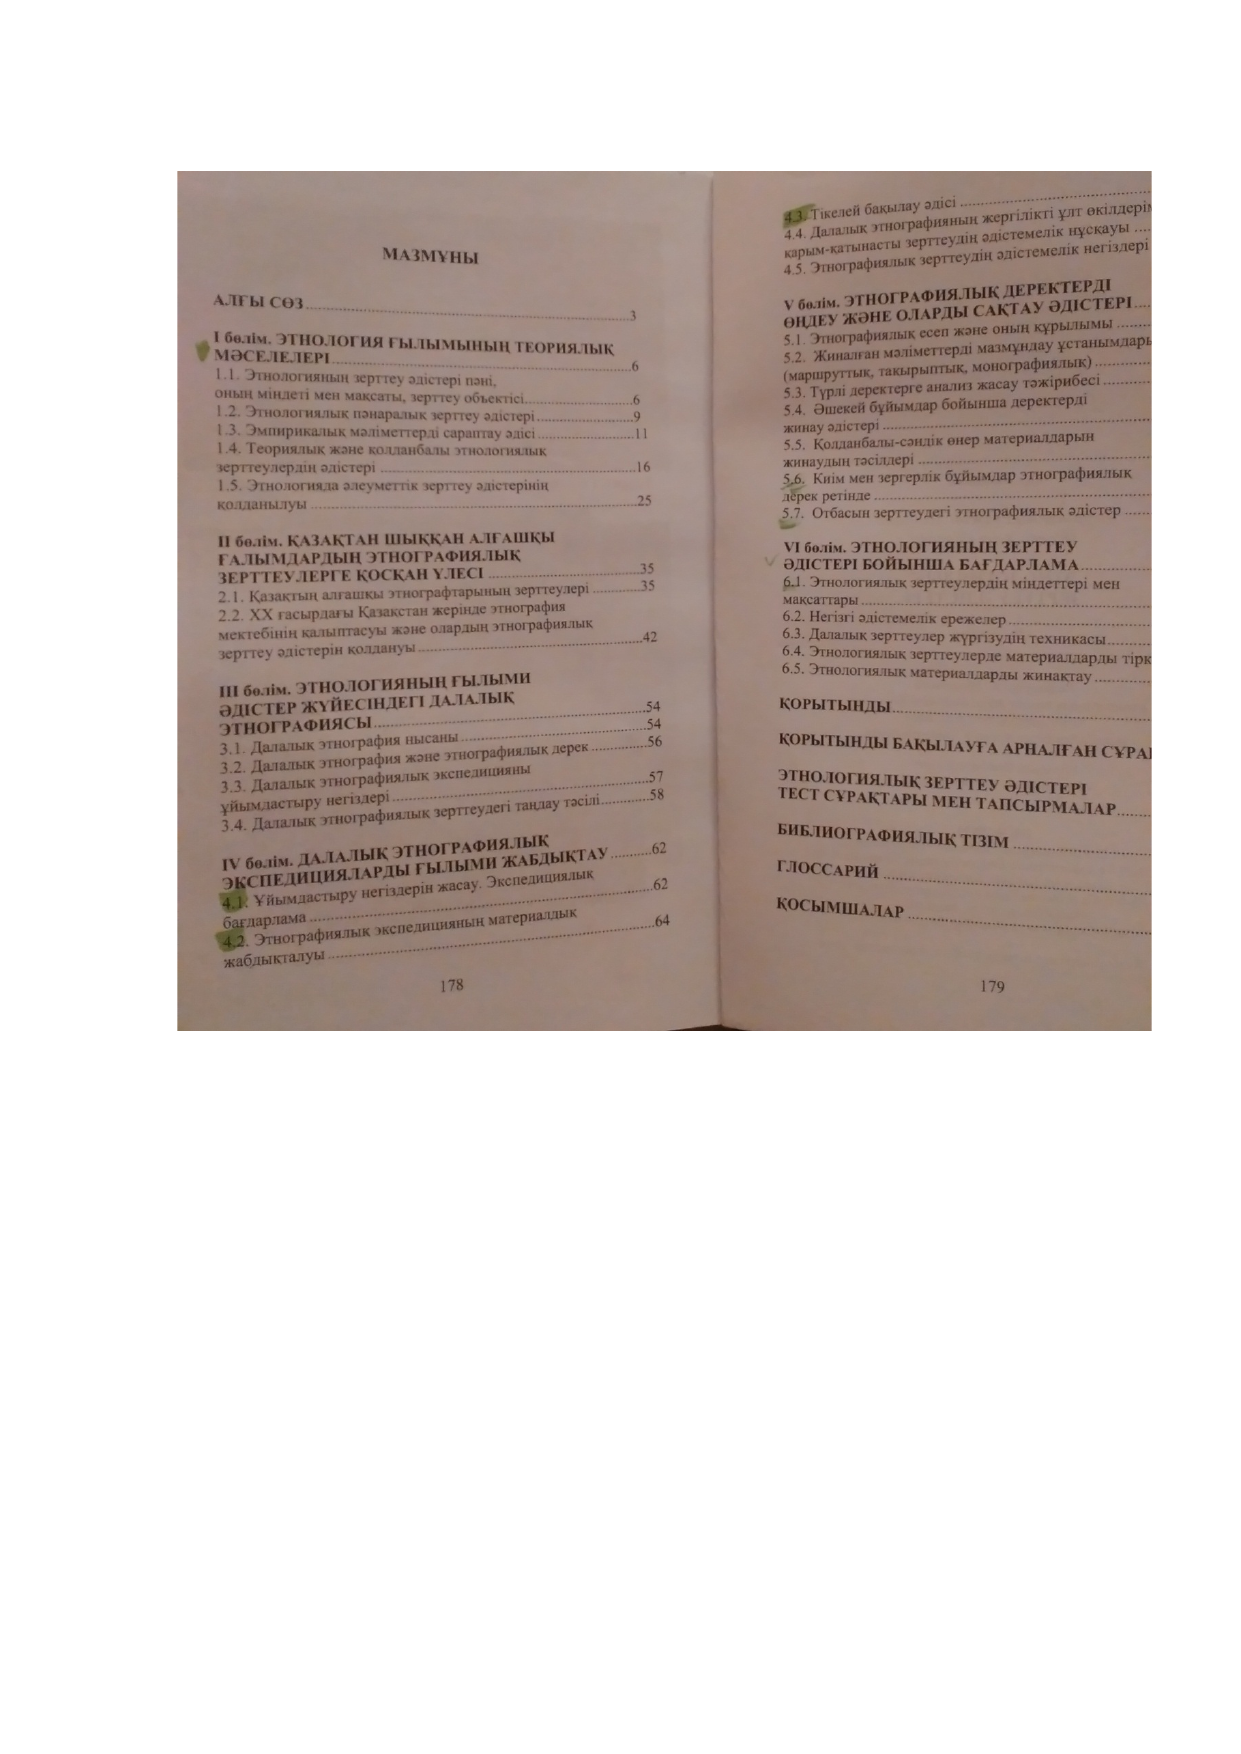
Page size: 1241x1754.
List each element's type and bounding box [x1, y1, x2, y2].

picture [177, 171, 1152, 1031]
